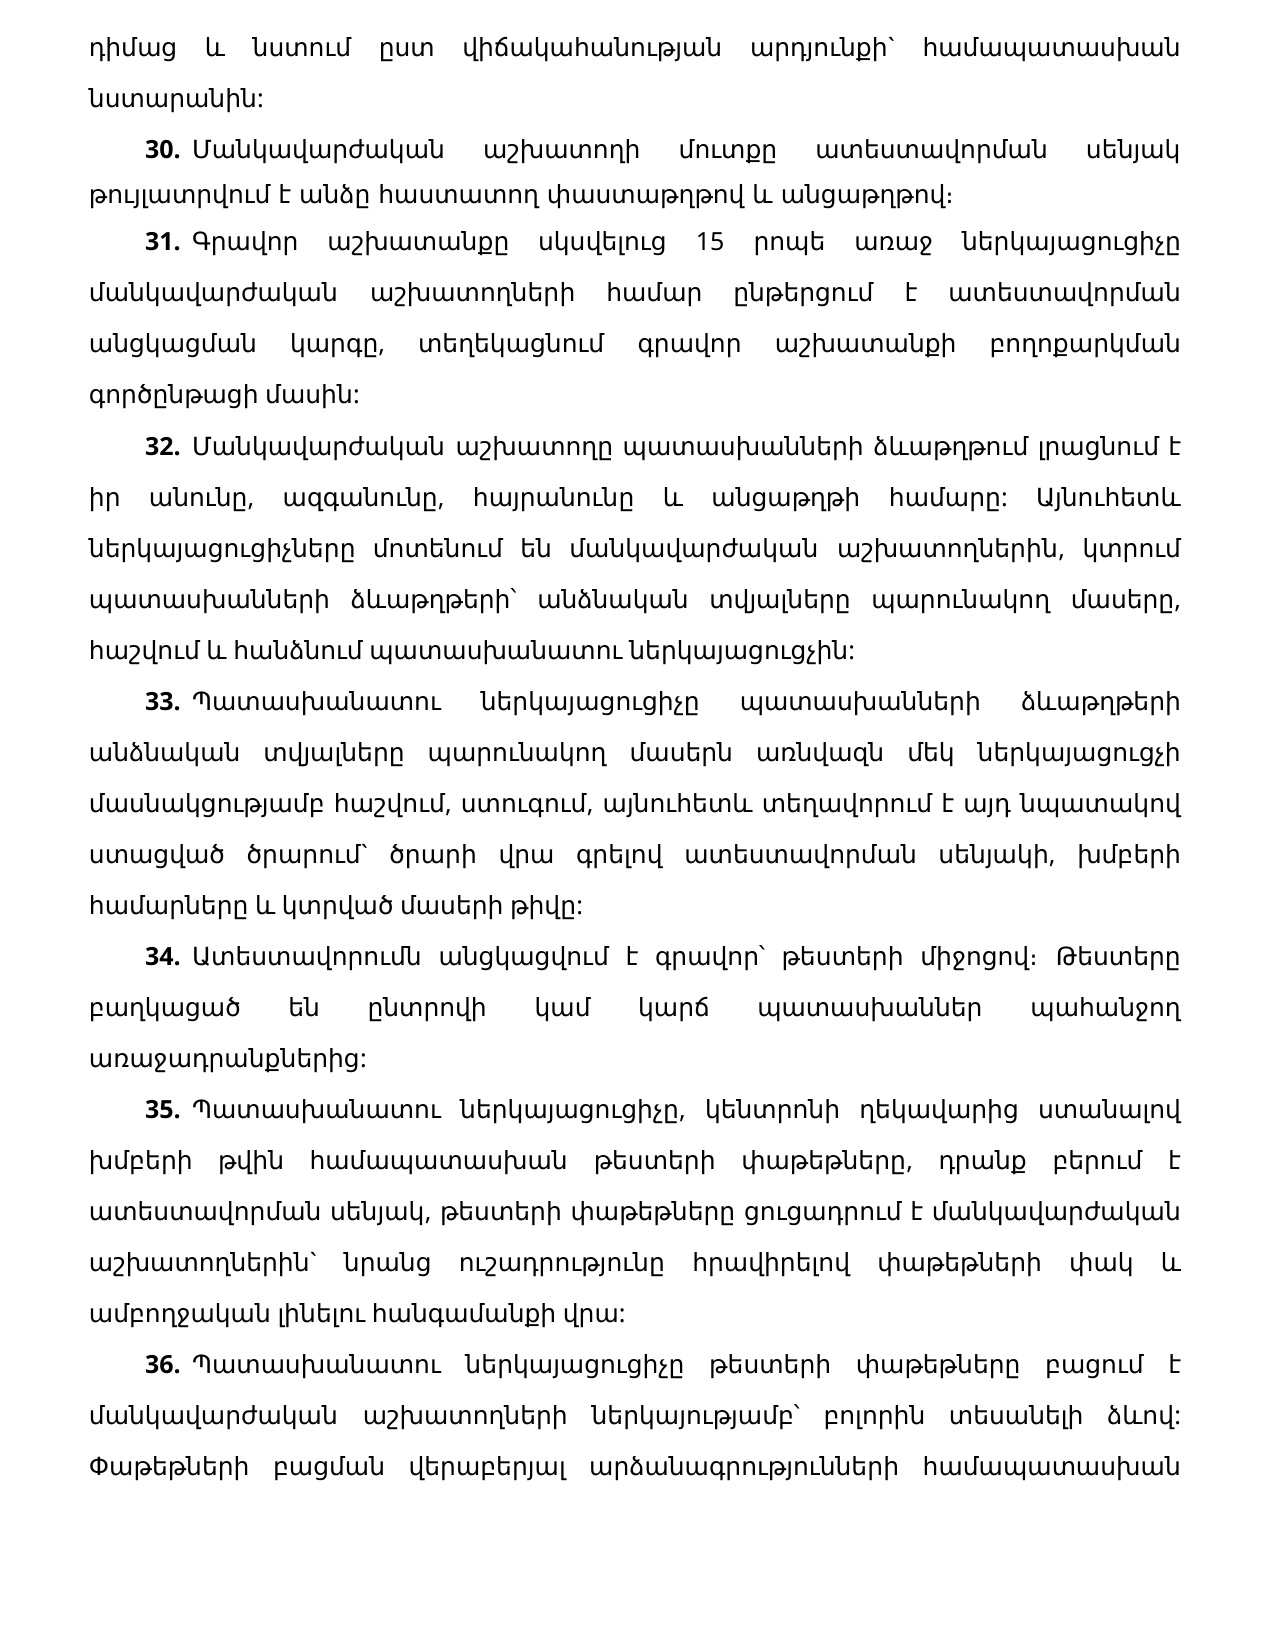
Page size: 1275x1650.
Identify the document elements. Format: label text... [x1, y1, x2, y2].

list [89, 29, 1181, 115]
list Մանկավարժական աշխատողի մուտքը ատեստավորման սենյակ թույլատրվում է անձը հաստատող փաստաթղթով և անցաթղթով։ [89, 132, 1181, 209]
list Մանկավարժական աշխատողը պատասխանների ձևաթղթում լրացնում է իր անունը, ազգանունը, հայրանունը և անցաթղթի համարը: Այնուհետև ներկայացուցիչները մոտենում են մանկավարժական աշխատողներին, կտրում պատասխանների ձևաթղթերի՝ անձնական տվյալները պարունակող մասերը, հաշվում և հանձնում պատասխանատու ներկայացուցչին: [89, 428, 1181, 666]
list Գրավոր աշխատանքը սկսվելուց 15 րոպե առաջ ներկայացուցիչը մանկավարժական աշխատողների համար ընթերցում է ատեստավորման անցկացման կարգը, տեղեկացնում գրավոր աշխատանքի բողոքարկման գործընթացի մասին: [89, 224, 1181, 411]
list Պատասխանատու ներկայացուցիչը, կենտրոնի ղեկավարից ստանալով խմբերի թվին համապատասխան թեստերի փաթեթները, դրանք բերում է ատեստավորման սենյակ, թեստերի փաթեթները ցուցադրում է մանկավարժական աշխատողներին` նրանց ուշադրությունը հրավիրելով փաթեթների փակ և ամբողջական լինելու հանգամանքի վրա: [89, 1092, 1181, 1330]
list Պատասխանատու ներկայացուցիչը պատասխանների ձևաթղթերի անձնական տվյալները պարունակող մասերն առնվազն մեկ ներկայացուցչի մասնակցությամբ հաշվում, ստուգում, այնուհետև տեղավորում է այդ նպատակով ստացված ծրարում` ծրարի վրա գրելով ատեստավորման սենյակի, խմբերի համարները և կտրված մասերի թիվը: [89, 683, 1181, 922]
list Ատեստավորումն անցկացվում է գրավոր՝ թեստերի միջոցով։ Թեստերը բաղկացած են ընտրովի կամ կարճ պատասխաններ պահանջող առաջադրանքներից: [89, 939, 1181, 1075]
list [89, 1347, 1181, 1483]
